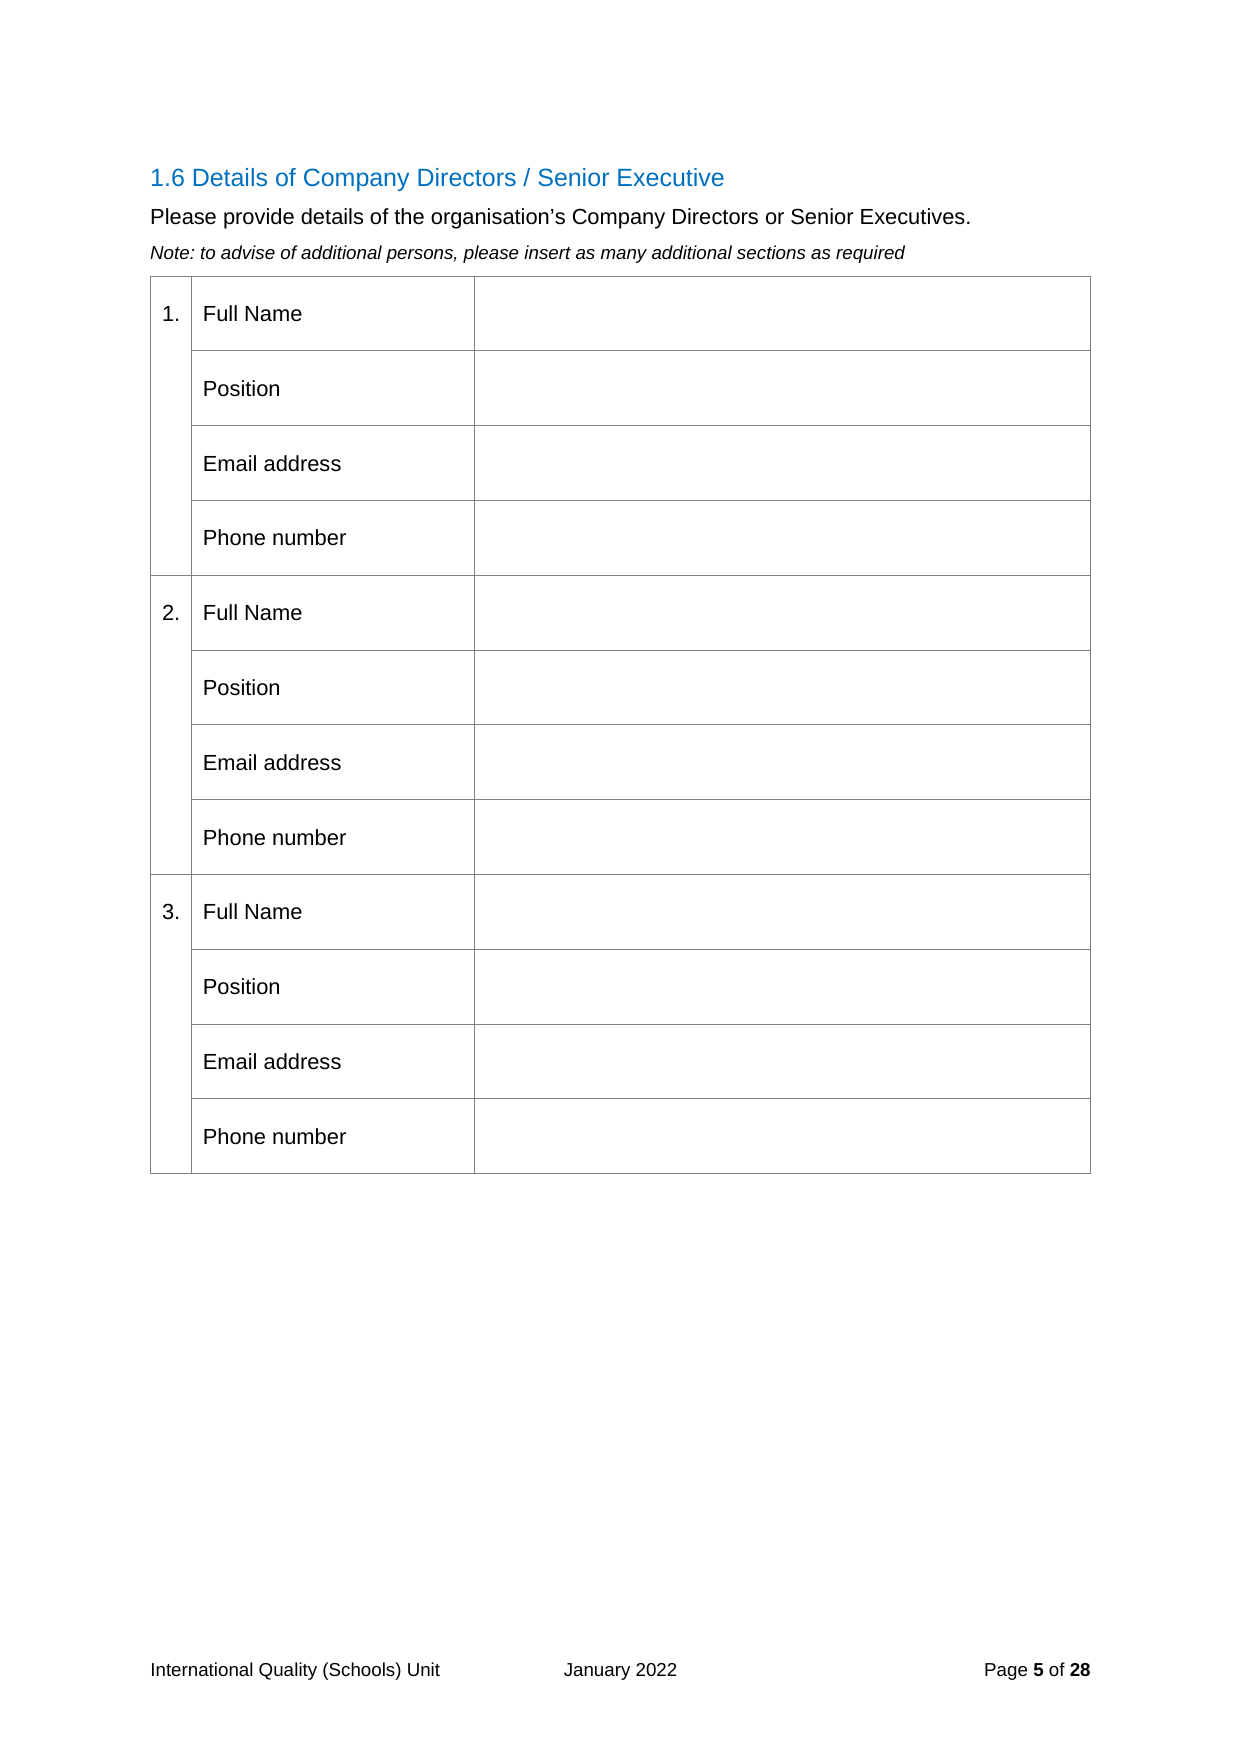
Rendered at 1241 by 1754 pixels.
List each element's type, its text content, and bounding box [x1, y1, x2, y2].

table_cell Position [192, 651, 474, 724]
table_cell 3. [151, 875, 191, 1173]
table_cell Phone number [192, 1099, 474, 1173]
table_cell [475, 1099, 1090, 1173]
table_cell Full Name [192, 875, 474, 949]
table_cell Email address [192, 1025, 474, 1098]
table_cell Phone number [192, 800, 474, 874]
table_cell [475, 875, 1090, 949]
table_cell [475, 426, 1090, 500]
table_cell [475, 1025, 1090, 1098]
text Note: to advise of additional persons, please insert as many additional sections as required [150, 241, 1090, 263]
subtitle 1.6 Details of Company Directors / Senior Executive [150, 162, 1090, 191]
table_header Full Name [192, 277, 474, 350]
table_cell Position [192, 950, 474, 1023]
table_cell 2. [151, 576, 191, 874]
table_cell [475, 651, 1090, 724]
table_cell Phone number [192, 501, 474, 575]
table_header [475, 277, 1090, 350]
table_cell Full Name [192, 576, 474, 649]
table_cell [475, 950, 1090, 1023]
table_cell [475, 501, 1090, 575]
table_cell [475, 725, 1090, 799]
table_cell [475, 800, 1090, 874]
table_cell [475, 576, 1090, 649]
text Please provide details of the organisation’s Company Directors or Senior Executives. [150, 204, 1090, 229]
table_cell [475, 351, 1090, 425]
table_cell Email address [192, 725, 474, 799]
table_cell Position [192, 351, 474, 425]
table_cell Email address [192, 426, 474, 500]
table_header 1. [151, 277, 191, 575]
